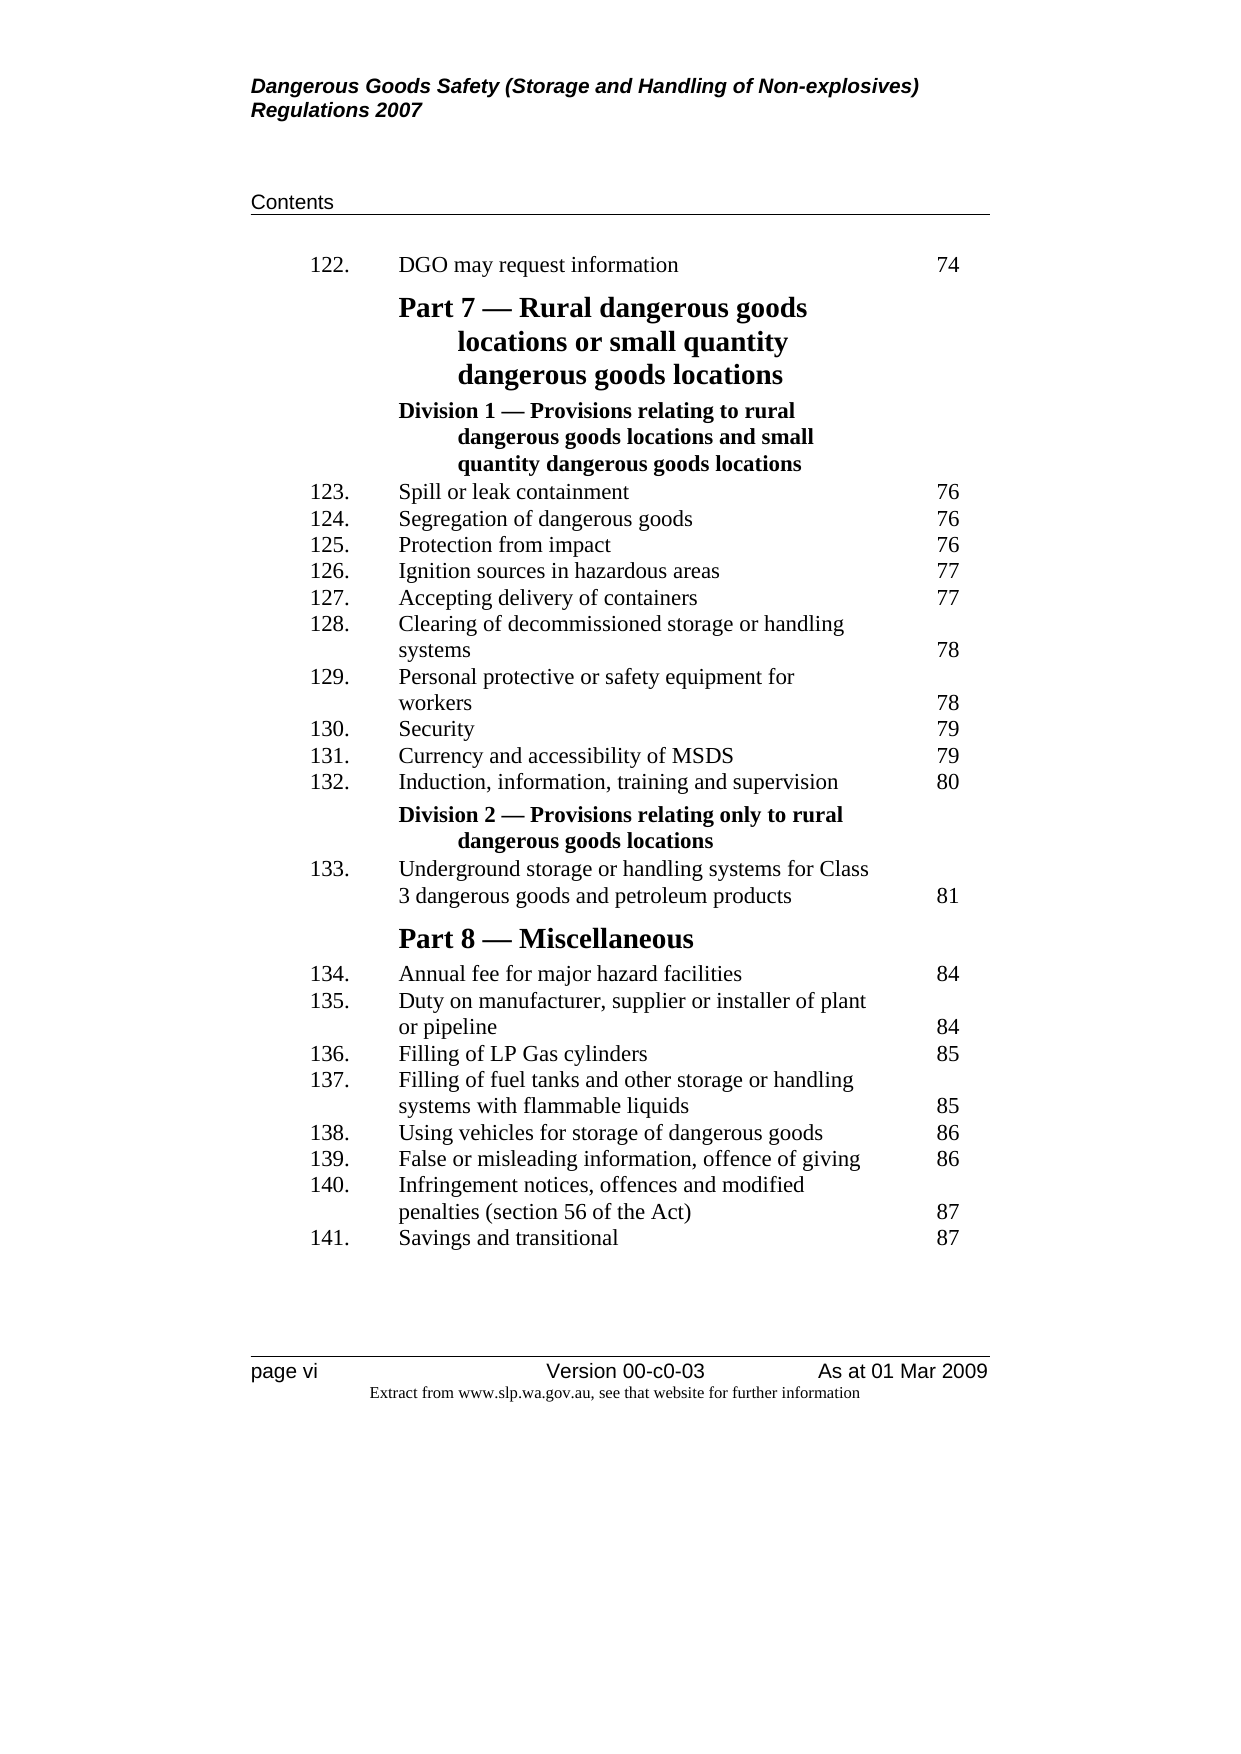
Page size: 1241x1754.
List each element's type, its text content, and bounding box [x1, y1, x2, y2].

text 141. Savings and transitional 87 [309, 1224, 872, 1250]
text 133. Underground storage or handling systems for Class 3 dangerous goods and petroleum products 81 [309, 856, 872, 908]
text Division 1 — Provisions relating to rural dangerous goods locations and small quantity dangerous goods locations [398, 397, 872, 476]
text 122. DGO may request information 74 [309, 251, 872, 278]
text 134. Annual fee for major hazard facilities 84 [309, 961, 872, 987]
text 136. Filling of LP Gas cylinders 85 [309, 1039, 872, 1066]
text 137. Filling of fuel tanks and other storage or handling systems with flammable liquids 85 [309, 1066, 872, 1119]
text 135. Duty on manufacturer, supplier or installer of plant or pipeline 84 [309, 987, 872, 1039]
text 139. False or misleading information, offence of giving 86 [309, 1145, 872, 1171]
text 138. Using vehicles for storage of dangerous goods 86 [309, 1119, 872, 1145]
text 124. Segregation of dangerous goods 76 [309, 504, 872, 531]
text 127. Accepting delivery of containers 77 [309, 584, 872, 610]
text 123. Spill or leak containment 76 [309, 478, 872, 504]
text 130. Security 79 [309, 715, 872, 742]
text Part 7 — Rural dangerous goods locations or small quantity dangerous goods locations [398, 290, 872, 391]
text 131. Currency and accessibility of MSDS 79 [309, 742, 872, 768]
text 128. Clearing of decommissioned storage or handling systems 78 [309, 610, 872, 663]
text 140. Infringement notices, offences and modified penalties (section 56 of the Act) 87 [309, 1171, 872, 1224]
text 125. Protection from impact 76 [309, 531, 872, 557]
text Division 2 — Provisions relating only to rural dangerous goods locations [398, 801, 872, 853]
text 129. Personal protective or safety equipment for workers 78 [309, 663, 872, 715]
text 126. Ignition sources in hazardous areas 77 [309, 557, 872, 584]
text Part 8 — Miscellaneous [398, 921, 872, 954]
text 132. Induction, information, training and supervision 80 [309, 768, 872, 794]
